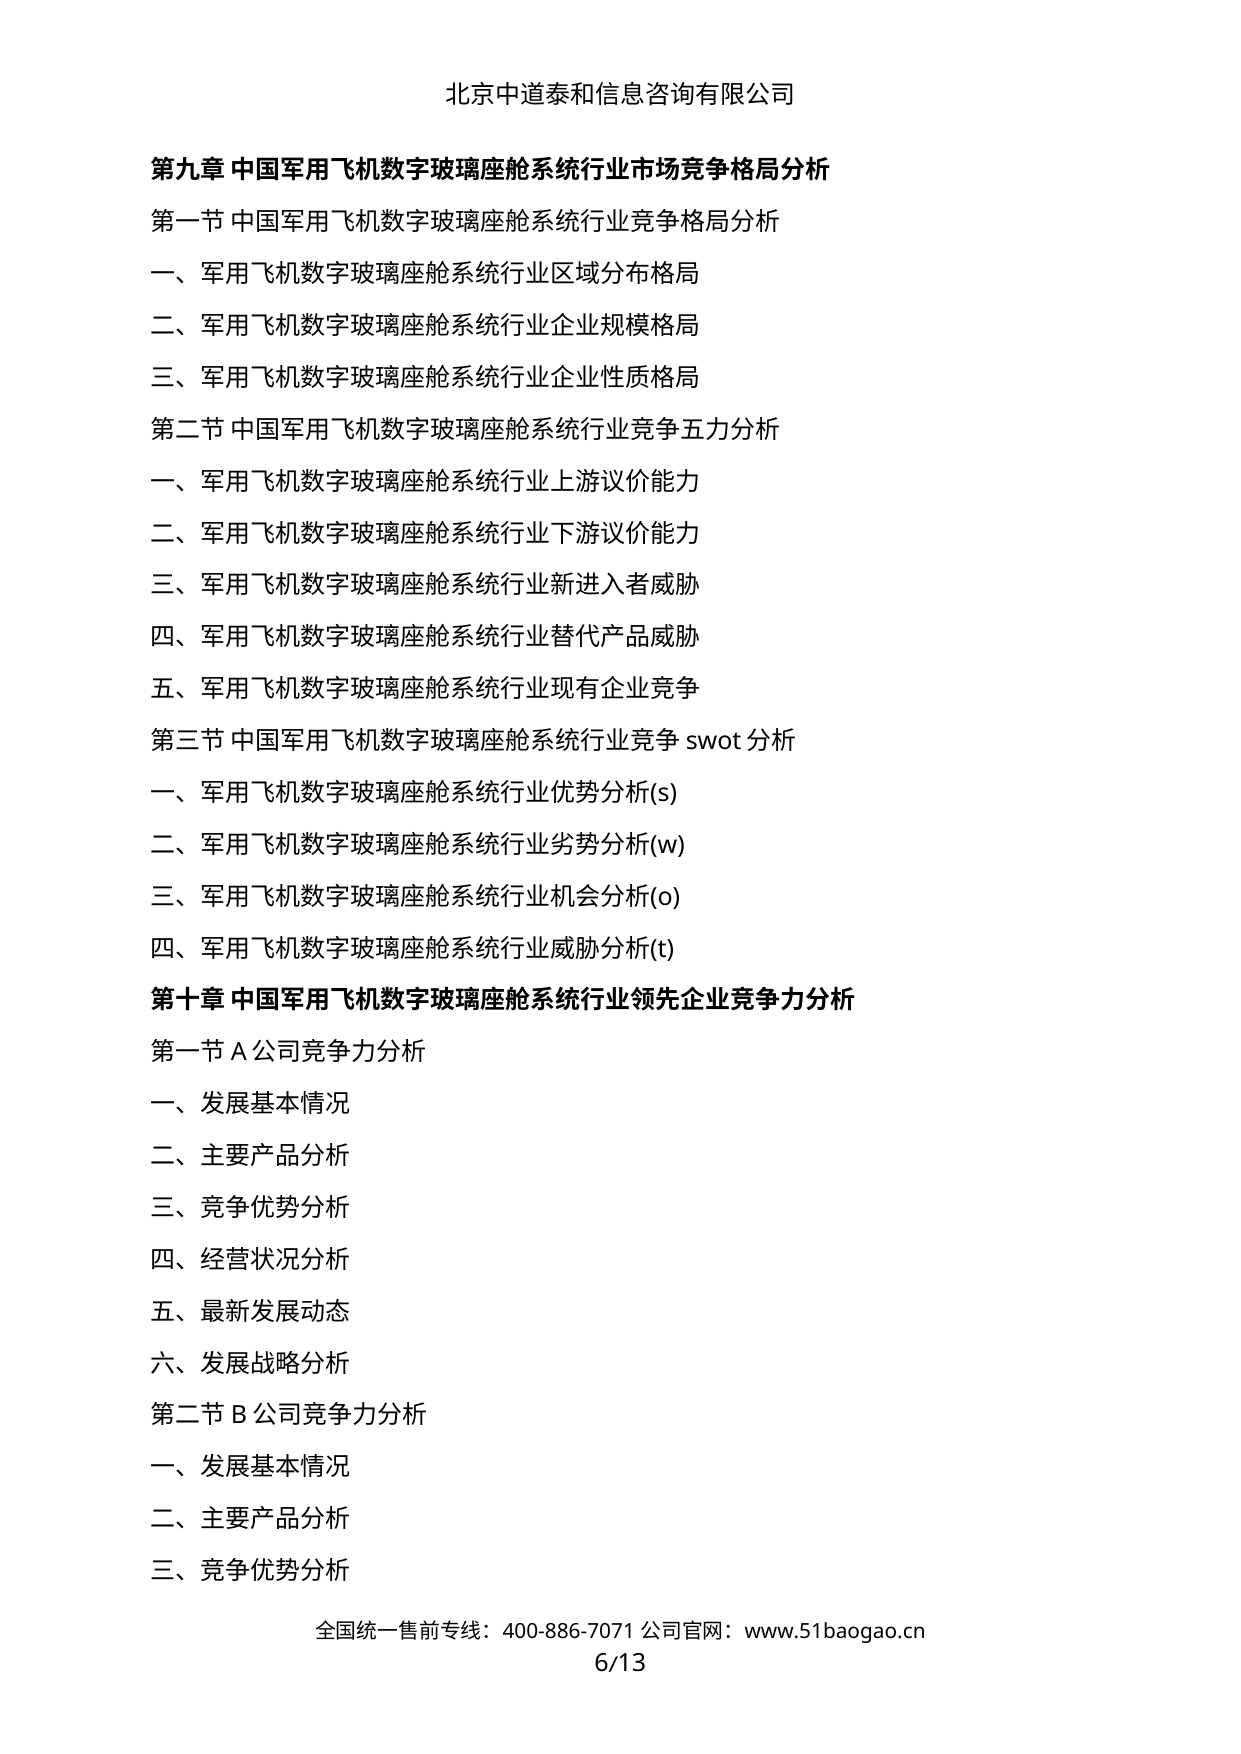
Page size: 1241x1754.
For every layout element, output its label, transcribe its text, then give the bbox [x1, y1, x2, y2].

text 一、发展基本情况 [150, 1447, 1090, 1483]
text 第一节 中国军用飞机数字玻璃座舱系统行业竞争格局分析 [150, 202, 1090, 238]
text 第二节 B公司竞争力分析 [150, 1395, 1090, 1431]
text 二、主要产品分析 [150, 1499, 1090, 1535]
text 二、主要产品分析 [150, 1136, 1090, 1172]
text 一、发展基本情况 [150, 1084, 1090, 1120]
text 三、军用飞机数字玻璃座舱系统行业企业性质格局 [150, 357, 1090, 394]
text 二、军用飞机数字玻璃座舱系统行业企业规模格局 [150, 306, 1090, 342]
text 三、竞争优势分析 [150, 1187, 1090, 1224]
text 五、军用飞机数字玻璃座舱系统行业现有企业竞争 [150, 669, 1090, 705]
text 三、竞争优势分析 [150, 1551, 1090, 1587]
text 二、军用飞机数字玻璃座舱系统行业下游议价能力 [150, 513, 1090, 549]
text 二、军用飞机数字玻璃座舱系统行业劣势分析(w) [150, 824, 1090, 861]
text 第二节 中国军用飞机数字玻璃座舱系统行业竞争五力分析 [150, 409, 1090, 446]
text 第九章 中国军用飞机数字玻璃座舱系统行业市场竞争格局分析 [150, 150, 1090, 186]
text 四、军用飞机数字玻璃座舱系统行业替代产品威胁 [150, 617, 1090, 653]
text 第一节 A公司竞争力分析 [150, 1032, 1090, 1068]
text 一、军用飞机数字玻璃座舱系统行业上游议价能力 [150, 461, 1090, 497]
text 一、军用飞机数字玻璃座舱系统行业区域分布格局 [150, 254, 1090, 290]
text 第十章 中国军用飞机数字玻璃座舱系统行业领先企业竞争力分析 [150, 980, 1090, 1016]
text 第三节 中国军用飞机数字玻璃座舱系统行业竞争swot分析 [150, 721, 1090, 757]
text 六、发展战略分析 [150, 1343, 1090, 1379]
text 四、军用飞机数字玻璃座舱系统行业威胁分析(t) [150, 928, 1090, 964]
text 三、军用飞机数字玻璃座舱系统行业新进入者威胁 [150, 565, 1090, 601]
text 五、最新发展动态 [150, 1291, 1090, 1327]
text 一、军用飞机数字玻璃座舱系统行业优势分析(s) [150, 772, 1090, 809]
text 四、经营状况分析 [150, 1239, 1090, 1276]
text 三、军用飞机数字玻璃座舱系统行业机会分析(o) [150, 876, 1090, 912]
